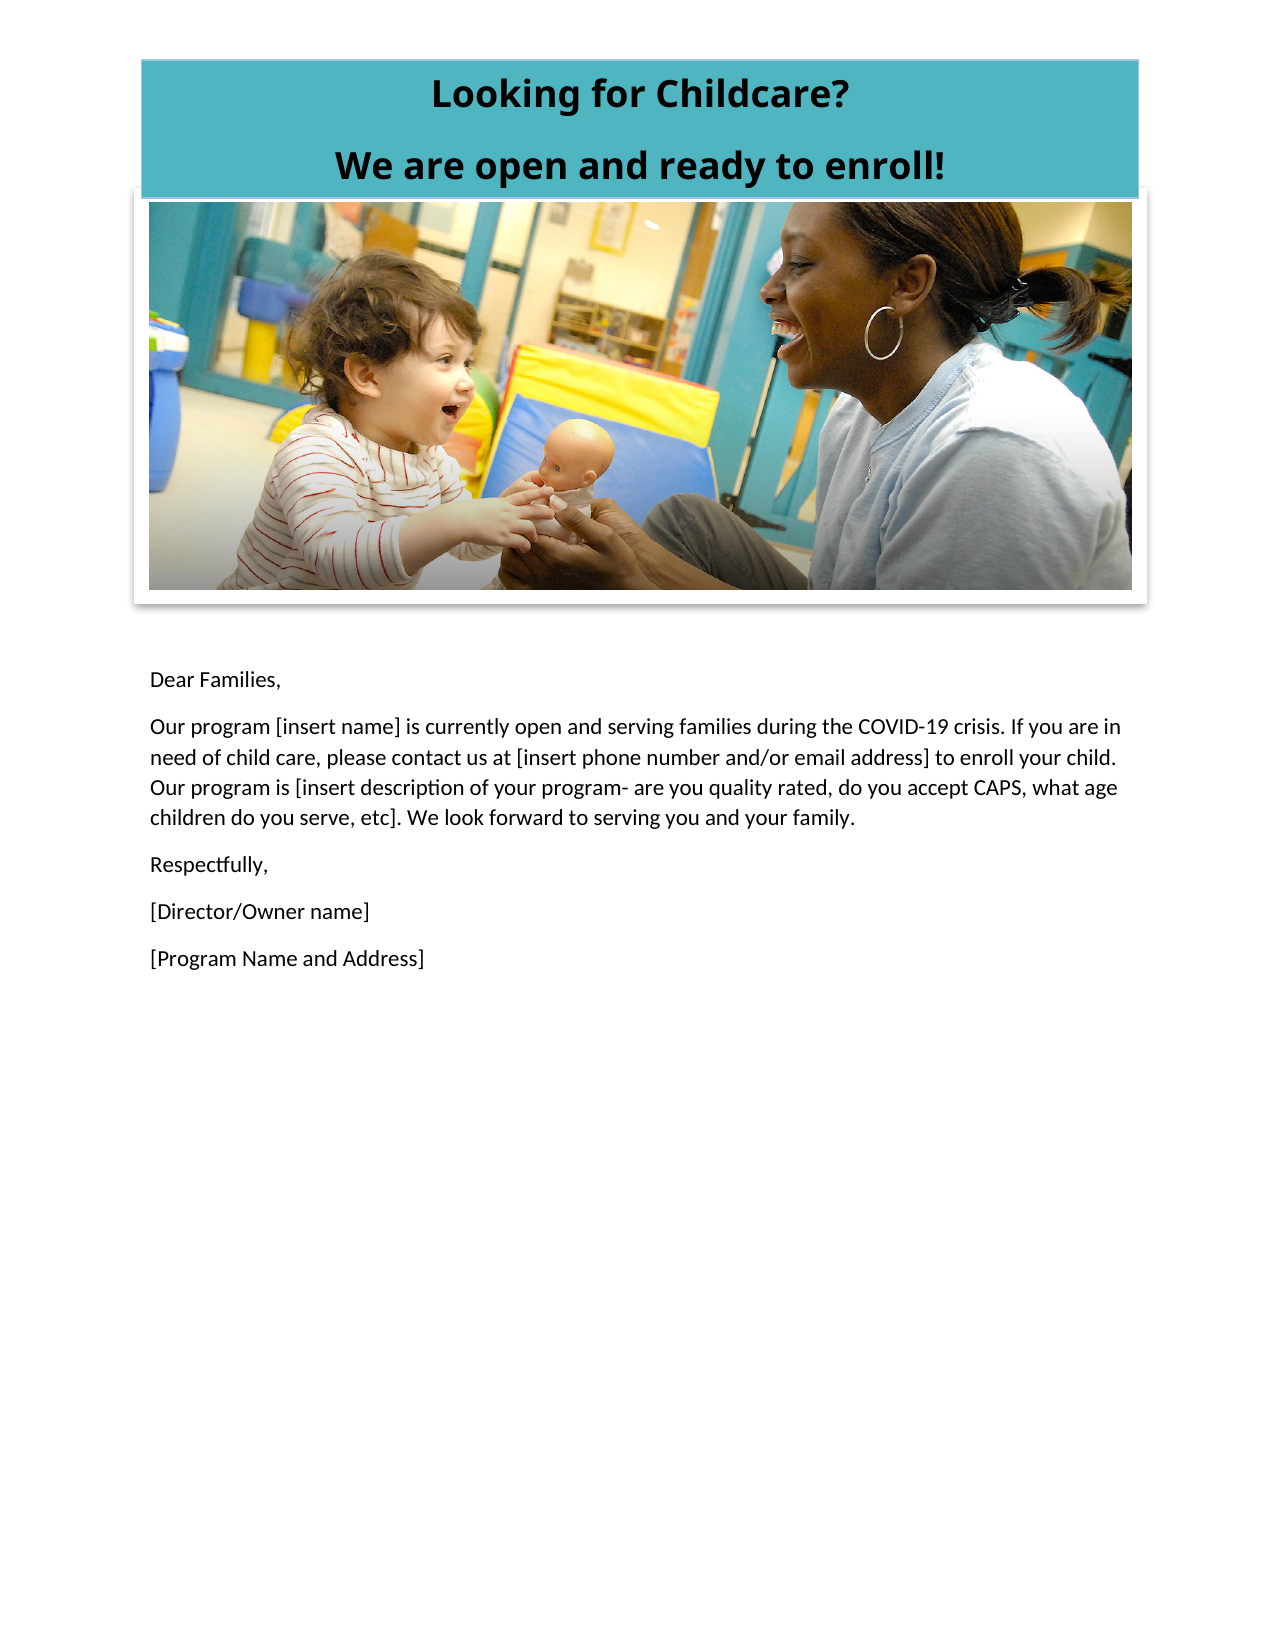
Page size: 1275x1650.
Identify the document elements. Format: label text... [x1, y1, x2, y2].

text Dear Families, [150, 666, 1125, 694]
text [Director/Owner name] [150, 897, 1125, 925]
text Respectfully, [150, 850, 1125, 878]
text Our program [insert name] is currently open and serving families during the COVID-19 crisis. If you are in need of child care, please contact us at [insert phone number and/or email address] to enroll your child. Our program is [insert description of your program- are you quality rated, do you accept CAPS, what age children do you serve, etc]. We look forward to serving you and your family. [150, 712, 1125, 831]
text [Program Name and Address] [150, 944, 1125, 972]
picture [149, 202, 1132, 590]
